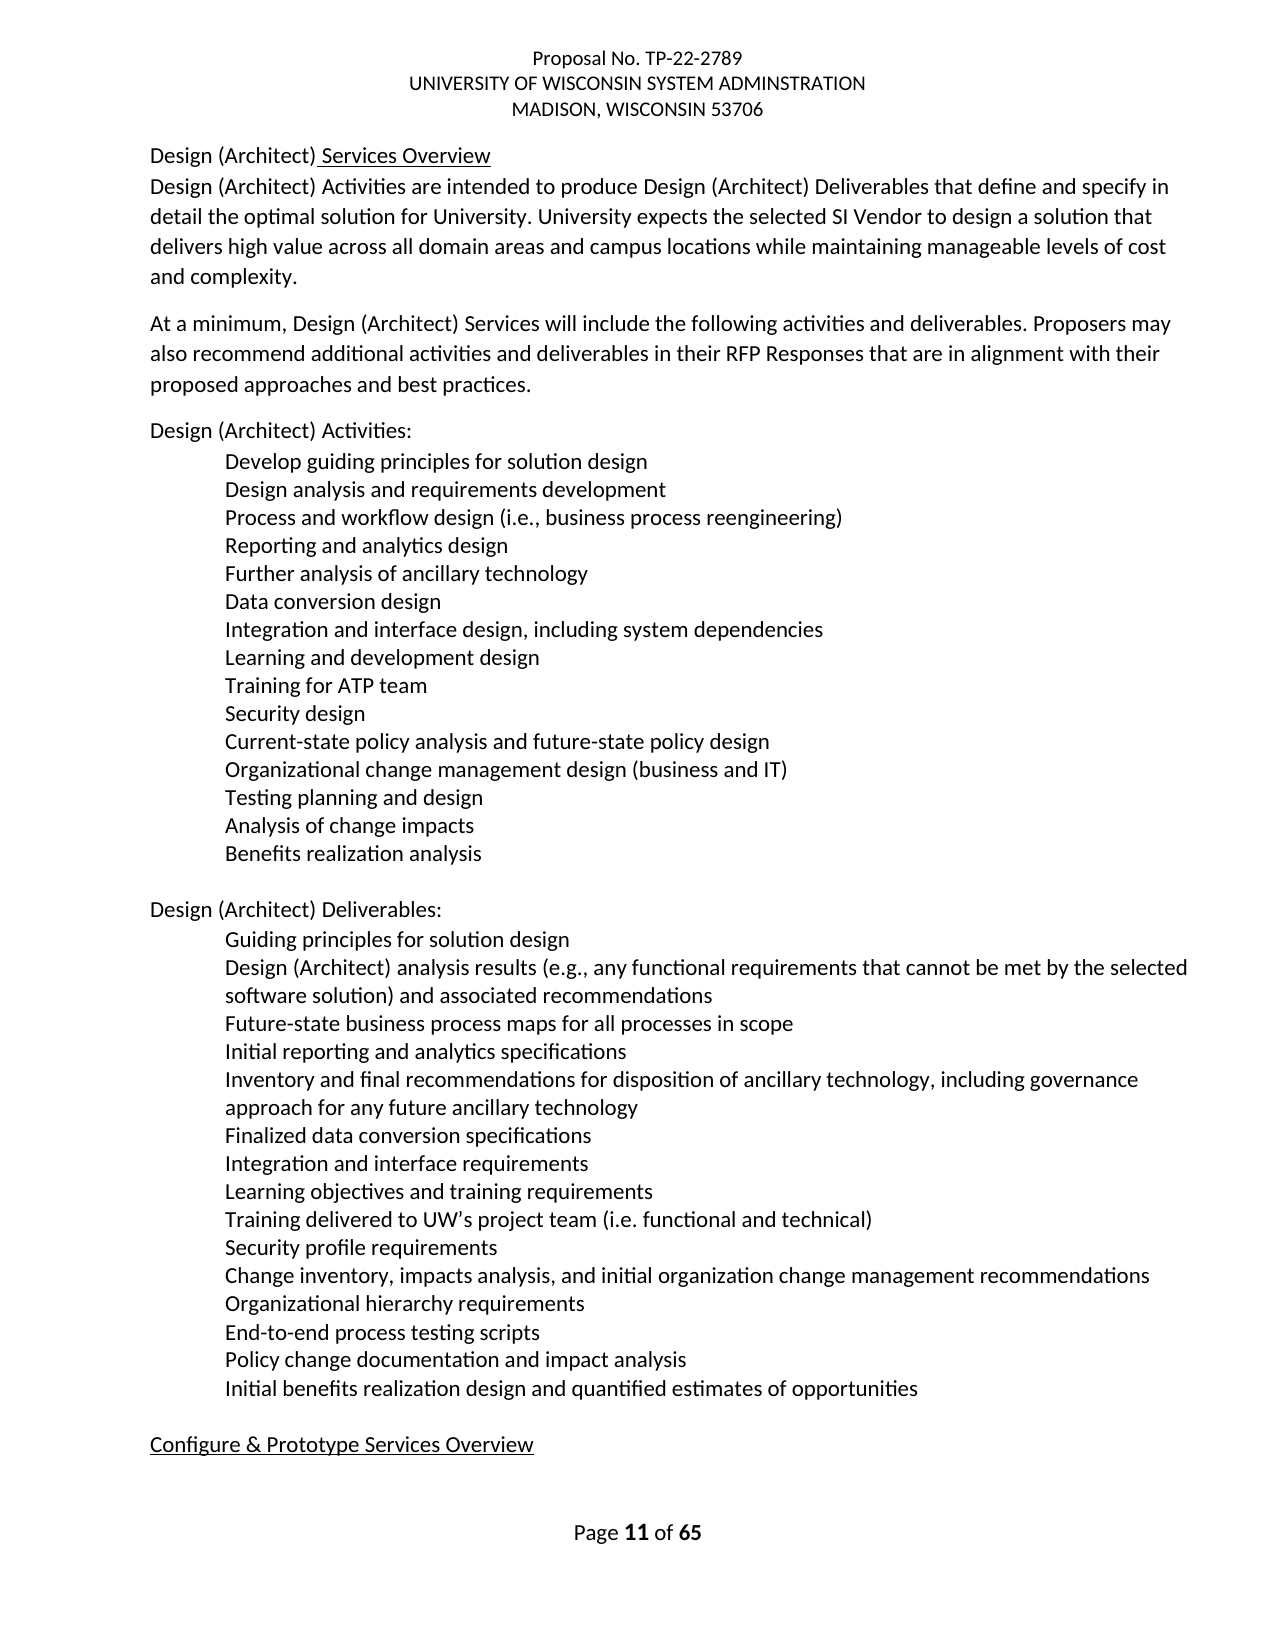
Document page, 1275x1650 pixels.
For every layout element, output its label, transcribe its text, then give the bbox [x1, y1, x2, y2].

text Future-state business process maps for all processes in scope [225, 1009, 1200, 1037]
text Current-state policy analysis and future-state policy design [225, 727, 1200, 755]
text Inventory and final recommendations for disposition of ancillary technology, including governance approach for any future ancillary technology [225, 1065, 1200, 1121]
text Design (Architect) Activities are intended to produce Design (Architect) Deliverables that define and specify in detail the optimal solution for University. University expects the selected SI Vendor to design a solution that delivers high value across all domain areas and campus locations while maintaining manageable levels of cost and complexity. [150, 172, 1200, 290]
text Policy change documentation and impact analysis [225, 1346, 1200, 1374]
text Guiding principles for solution design [225, 925, 1200, 953]
text Develop guiding principles for solution design [225, 447, 1200, 475]
text Integration and interface design, including system dependencies [225, 615, 1200, 643]
text Initial benefits realization design and quantified estimates of opportunities [225, 1374, 1200, 1402]
text Design (Architect) Deliverables: [75, 895, 1200, 923]
text Design (Architect) Services Overview [150, 142, 1200, 169]
text Reporting and analytics design [225, 531, 1200, 559]
text Analysis of change impacts [225, 811, 1200, 839]
text Organizational hierarchy requirements [225, 1289, 1200, 1318]
text Training for ATP team [225, 671, 1200, 699]
text Design (Architect) analysis results (e.g., any functional requirements that cannot be met by the selected software solution) and associated recommendations [225, 953, 1200, 1009]
text End-to-end process testing scripts [225, 1318, 1200, 1346]
text Change inventory, impacts analysis, and initial organization change management recommendations [225, 1262, 1200, 1289]
text Learning and development design [225, 643, 1200, 671]
text Security profile requirements [225, 1233, 1200, 1262]
text Design analysis and requirements development [225, 475, 1200, 503]
text Benefits realization analysis [225, 839, 1200, 867]
text Security design [225, 699, 1200, 727]
text Learning objectives and training requirements [225, 1177, 1200, 1206]
text Initial reporting and analytics specifications [225, 1037, 1200, 1065]
text Organizational change management design (business and IT) [225, 755, 1200, 783]
text At a minimum, Design (Architect) Services will include the following activities and deliverables. Proposers may also recommend additional activities and deliverables in their RFP Responses that are in alignment with their proposed approaches and best practices. [150, 309, 1200, 398]
text Configure & Prototype Services Overview [150, 1430, 1200, 1458]
text Further analysis of ancillary technology [225, 559, 1200, 587]
text Design (Architect) Activities: [75, 417, 1200, 444]
text Testing planning and design [225, 783, 1200, 811]
text Data conversion design [225, 587, 1200, 615]
text Process and workflow design (i.e., business process reengineering) [225, 503, 1200, 531]
text Integration and interface requirements [225, 1149, 1200, 1177]
text Finalized data conversion specifications [225, 1121, 1200, 1149]
text Training delivered to UW’s project team (i.e. functional and technical) [225, 1206, 1200, 1233]
